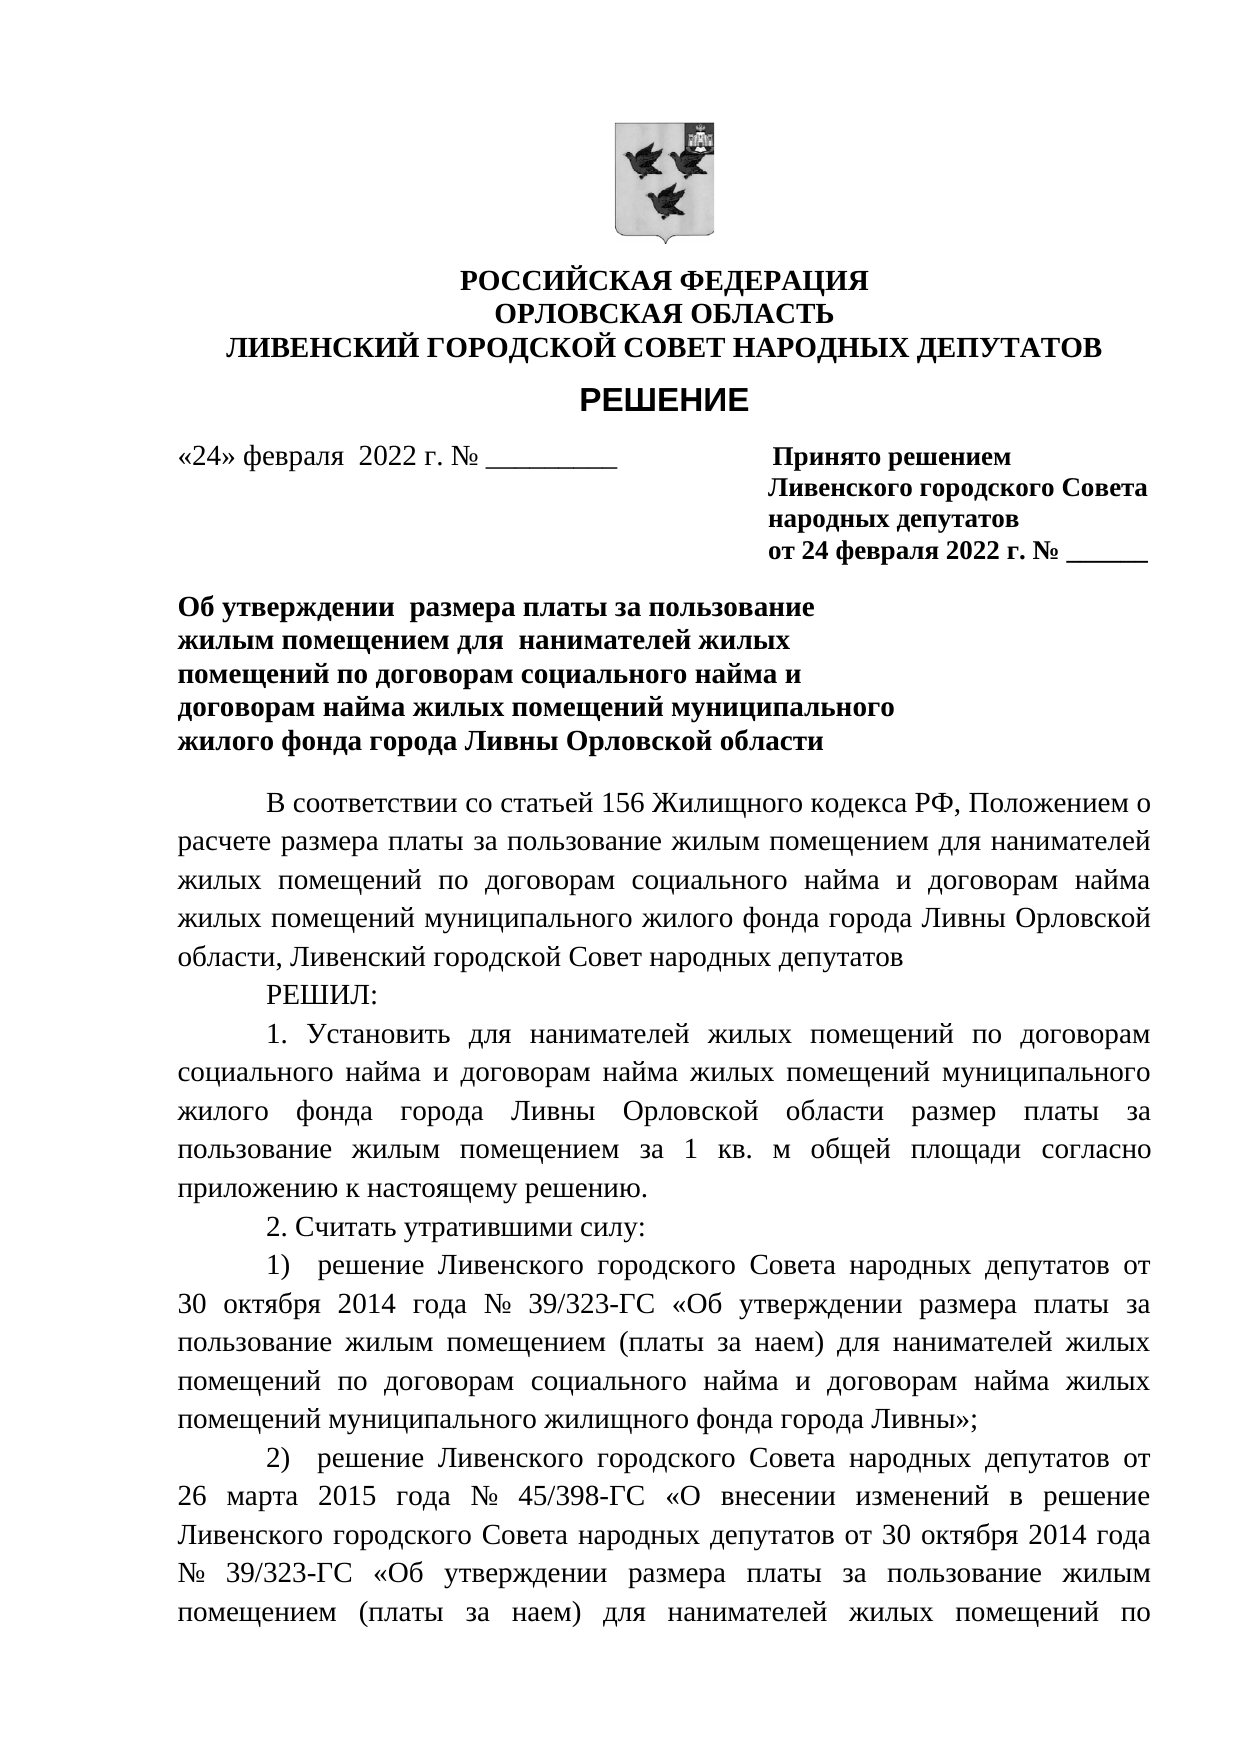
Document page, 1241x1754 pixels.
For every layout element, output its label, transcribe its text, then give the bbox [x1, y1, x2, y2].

text народных депутатов [768, 503, 1152, 534]
text жилым помещением для нанимателей жилых [177, 622, 1152, 656]
text Ливенского городского Совета [768, 471, 1181, 503]
subtitle РЕШЕНИЕ [177, 380, 1152, 419]
text помещений по договорам социального найма и [177, 656, 1152, 689]
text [177, 1440, 1152, 1628]
text В соответствии со статьей 156 Жилищного кодекса РФ, Положением о расчете размера платы за пользование жилым помещением для нанимателей жилых помещений по договорам социального найма и договорам найма жилых помещений муниципального жилого фонда города Ливны Орловской области, Ливенский городской Совет народных депутатов [177, 785, 1152, 972]
text договорам найма жилых помещений муниципального [177, 689, 1152, 723]
text Об утверждении размера платы за пользование [177, 589, 1152, 622]
title 1. Установить для нанимателей жилых помещений по договорам социального найма и договорам найма жилых помещений муниципального жилого фонда города Ливны Орловской области размер платы за пользование жилым помещением за 1 кв. м общей площади согласно приложению к настоящему решению. [177, 1016, 1152, 1204]
text РЕШИЛ: [177, 977, 1152, 1011]
subtitle ЛИВЕНСКИЙ ГОРОДСКОЙ СОВЕТ НАРОДНЫХ ДЕПУТАТОВ [177, 330, 1152, 363]
text 1) решение Ливенского городского Совета народных депутатов от 30 октября 2014 года № 39/323-ГС «Об утверждении размера платы за пользование жилым помещением (платы за наем) для нанимателей жилых помещений по договорам социального найма и договорам найма жилых помещений муниципального жилищного фонда города Ливны»; [177, 1247, 1152, 1435]
text от 24 февраля 2022 г. № ______ [768, 534, 1152, 565]
subtitle ОРЛОВСКАЯ ОБЛАСТЬ [177, 296, 1152, 330]
subtitle РОССИЙСКАЯ ФЕДЕРАЦИЯ [177, 263, 1152, 296]
text «24» февраля 2022 г. № _________ Принято решением [177, 438, 1181, 471]
text жилого фонда города Ливны Орловской области [177, 723, 1152, 757]
title 2. Считать утратившими силу: [177, 1209, 1152, 1242]
